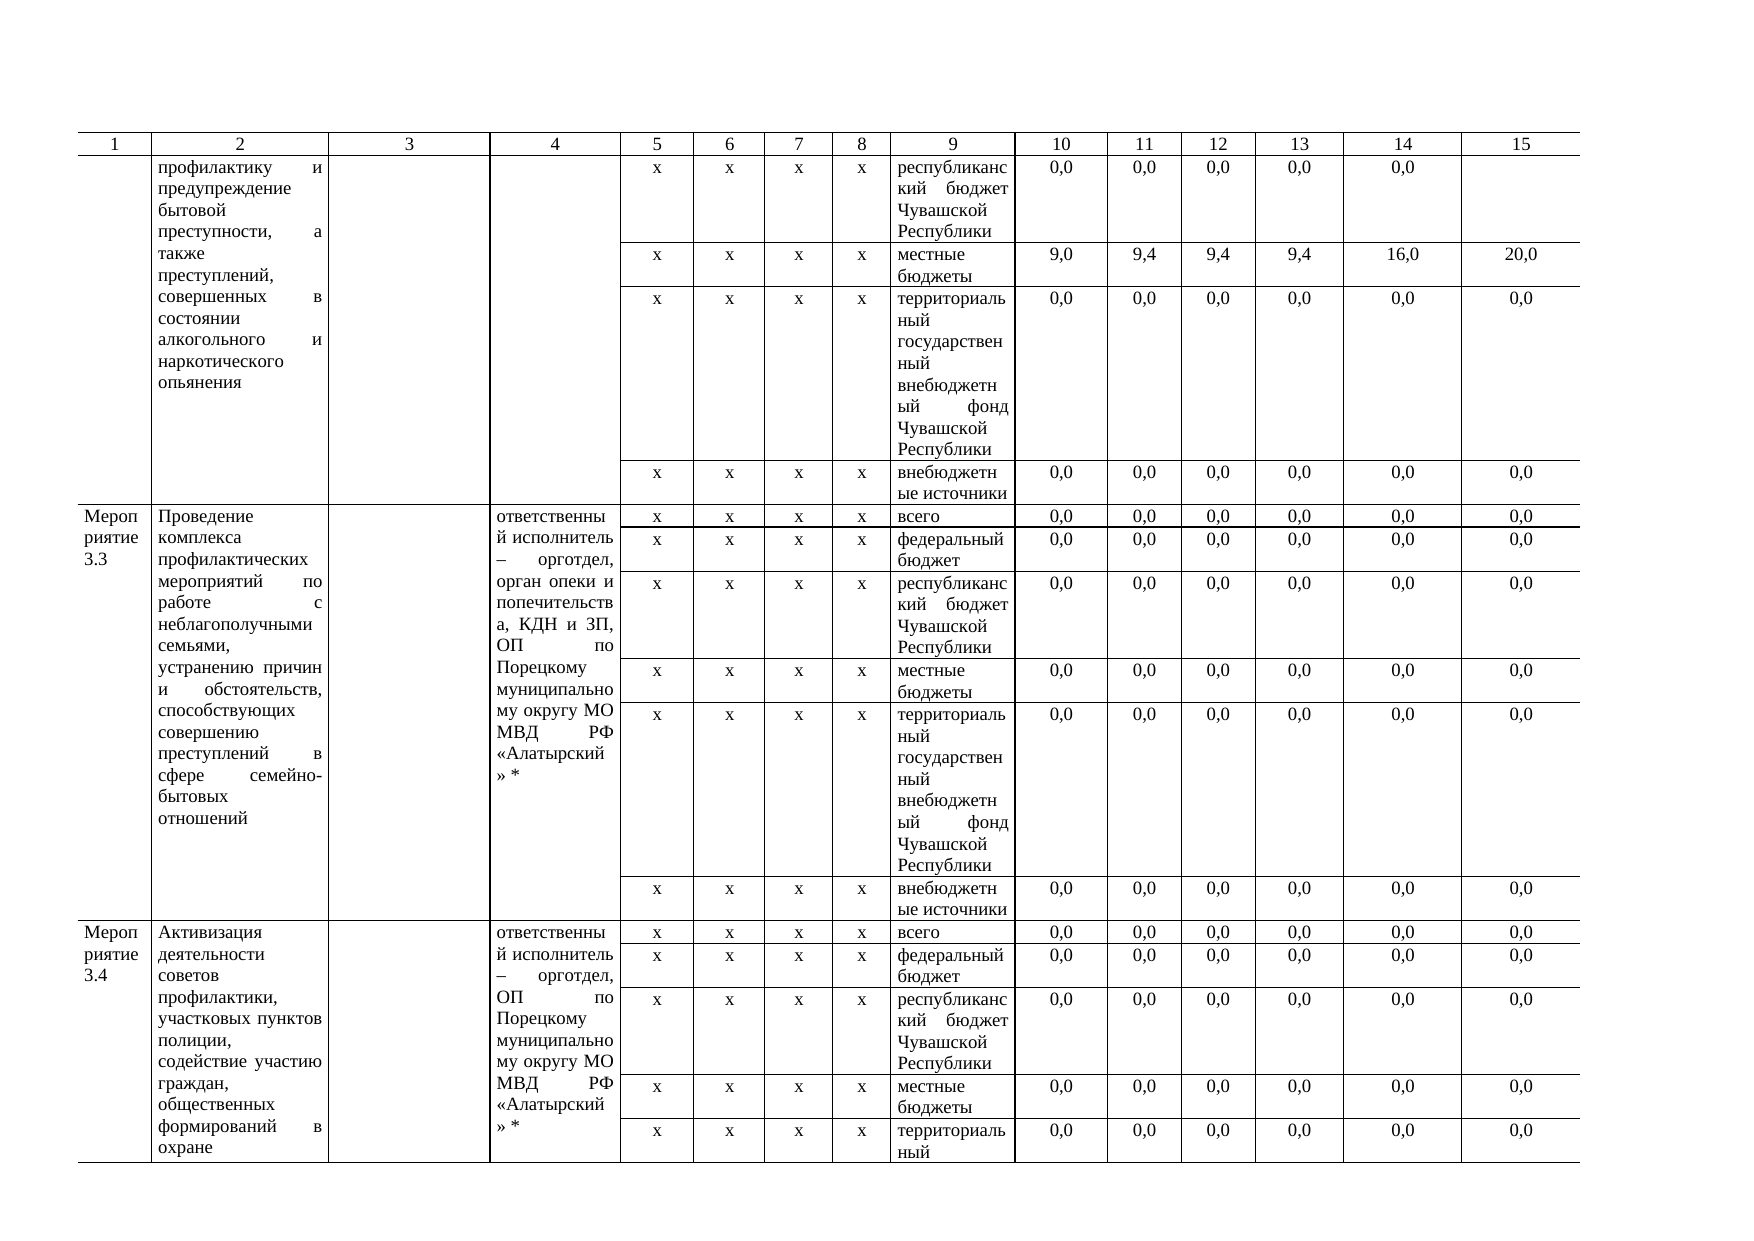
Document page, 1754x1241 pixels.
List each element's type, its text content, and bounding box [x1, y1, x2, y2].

table_header 4 [491, 133, 620, 155]
table_header 14 [1344, 133, 1461, 155]
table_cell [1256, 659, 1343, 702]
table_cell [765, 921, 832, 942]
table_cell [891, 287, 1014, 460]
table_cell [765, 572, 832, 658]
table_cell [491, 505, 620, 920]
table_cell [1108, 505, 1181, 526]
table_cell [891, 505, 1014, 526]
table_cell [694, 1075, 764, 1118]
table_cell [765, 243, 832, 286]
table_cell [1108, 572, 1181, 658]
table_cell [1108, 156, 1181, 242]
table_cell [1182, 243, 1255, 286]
table_header 2 [152, 133, 328, 155]
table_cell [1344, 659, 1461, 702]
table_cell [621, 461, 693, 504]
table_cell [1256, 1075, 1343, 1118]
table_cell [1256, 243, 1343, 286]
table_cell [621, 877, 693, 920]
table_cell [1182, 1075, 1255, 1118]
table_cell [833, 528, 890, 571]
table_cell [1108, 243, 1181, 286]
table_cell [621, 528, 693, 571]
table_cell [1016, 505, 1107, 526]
table_header 15 [1462, 133, 1580, 155]
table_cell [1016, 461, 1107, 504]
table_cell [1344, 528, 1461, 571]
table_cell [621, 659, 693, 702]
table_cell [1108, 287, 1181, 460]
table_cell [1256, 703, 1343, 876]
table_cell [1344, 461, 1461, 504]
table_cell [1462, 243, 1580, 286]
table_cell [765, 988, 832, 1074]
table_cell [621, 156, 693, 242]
table_header 8 [833, 133, 890, 155]
table_header 10 [1016, 133, 1107, 155]
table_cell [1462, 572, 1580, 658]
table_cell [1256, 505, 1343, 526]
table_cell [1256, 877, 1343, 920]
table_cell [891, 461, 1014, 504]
table_header 1 [78, 133, 151, 155]
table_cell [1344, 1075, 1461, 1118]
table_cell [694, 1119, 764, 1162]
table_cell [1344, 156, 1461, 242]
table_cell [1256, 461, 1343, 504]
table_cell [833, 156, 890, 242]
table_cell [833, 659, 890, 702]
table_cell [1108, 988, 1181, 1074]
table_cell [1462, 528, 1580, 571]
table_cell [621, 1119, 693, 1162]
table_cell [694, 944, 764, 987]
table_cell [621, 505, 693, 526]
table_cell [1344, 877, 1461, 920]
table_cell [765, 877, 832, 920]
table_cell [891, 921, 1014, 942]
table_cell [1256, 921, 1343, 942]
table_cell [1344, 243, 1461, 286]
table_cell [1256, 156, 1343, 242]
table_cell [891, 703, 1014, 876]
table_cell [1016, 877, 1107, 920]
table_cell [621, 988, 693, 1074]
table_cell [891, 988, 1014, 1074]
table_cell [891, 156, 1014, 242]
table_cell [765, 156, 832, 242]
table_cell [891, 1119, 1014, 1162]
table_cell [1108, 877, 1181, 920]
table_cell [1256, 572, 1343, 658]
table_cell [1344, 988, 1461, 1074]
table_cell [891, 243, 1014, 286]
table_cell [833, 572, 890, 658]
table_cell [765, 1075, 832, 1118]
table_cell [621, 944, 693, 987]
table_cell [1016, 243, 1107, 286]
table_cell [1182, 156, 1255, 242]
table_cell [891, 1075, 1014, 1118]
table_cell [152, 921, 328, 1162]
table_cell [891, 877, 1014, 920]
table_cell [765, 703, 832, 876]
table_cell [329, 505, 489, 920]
table_header 6 [694, 133, 764, 155]
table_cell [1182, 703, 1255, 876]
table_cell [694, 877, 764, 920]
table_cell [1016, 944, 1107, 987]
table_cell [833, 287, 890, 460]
table_header 9 [891, 133, 1014, 155]
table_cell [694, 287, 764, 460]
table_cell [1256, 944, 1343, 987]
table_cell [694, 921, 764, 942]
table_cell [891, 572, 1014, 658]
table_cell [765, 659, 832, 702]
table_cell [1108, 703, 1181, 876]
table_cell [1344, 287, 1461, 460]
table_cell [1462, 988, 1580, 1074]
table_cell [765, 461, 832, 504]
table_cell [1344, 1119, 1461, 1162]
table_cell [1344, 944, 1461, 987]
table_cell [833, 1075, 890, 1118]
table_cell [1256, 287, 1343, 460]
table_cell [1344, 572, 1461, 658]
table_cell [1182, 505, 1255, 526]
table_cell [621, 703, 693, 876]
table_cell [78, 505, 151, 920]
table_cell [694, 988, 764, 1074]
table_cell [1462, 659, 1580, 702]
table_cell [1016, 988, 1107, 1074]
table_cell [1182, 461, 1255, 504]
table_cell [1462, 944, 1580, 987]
table_header 12 [1182, 133, 1255, 155]
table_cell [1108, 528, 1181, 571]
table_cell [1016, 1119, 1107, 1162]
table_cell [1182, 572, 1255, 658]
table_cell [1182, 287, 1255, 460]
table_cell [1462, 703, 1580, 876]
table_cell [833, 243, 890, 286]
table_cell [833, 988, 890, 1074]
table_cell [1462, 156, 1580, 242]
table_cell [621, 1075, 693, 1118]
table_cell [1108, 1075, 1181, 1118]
table_header 13 [1256, 133, 1343, 155]
table_header 11 [1108, 133, 1181, 155]
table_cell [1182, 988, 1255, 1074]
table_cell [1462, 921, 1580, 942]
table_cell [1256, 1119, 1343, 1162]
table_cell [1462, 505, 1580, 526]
table_header 7 [765, 133, 832, 155]
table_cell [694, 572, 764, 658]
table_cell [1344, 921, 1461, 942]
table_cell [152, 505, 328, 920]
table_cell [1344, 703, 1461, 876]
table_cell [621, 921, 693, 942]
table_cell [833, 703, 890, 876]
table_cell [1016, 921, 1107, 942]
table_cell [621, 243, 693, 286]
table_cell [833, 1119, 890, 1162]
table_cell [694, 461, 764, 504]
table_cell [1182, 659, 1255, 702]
table_header 3 [329, 133, 489, 155]
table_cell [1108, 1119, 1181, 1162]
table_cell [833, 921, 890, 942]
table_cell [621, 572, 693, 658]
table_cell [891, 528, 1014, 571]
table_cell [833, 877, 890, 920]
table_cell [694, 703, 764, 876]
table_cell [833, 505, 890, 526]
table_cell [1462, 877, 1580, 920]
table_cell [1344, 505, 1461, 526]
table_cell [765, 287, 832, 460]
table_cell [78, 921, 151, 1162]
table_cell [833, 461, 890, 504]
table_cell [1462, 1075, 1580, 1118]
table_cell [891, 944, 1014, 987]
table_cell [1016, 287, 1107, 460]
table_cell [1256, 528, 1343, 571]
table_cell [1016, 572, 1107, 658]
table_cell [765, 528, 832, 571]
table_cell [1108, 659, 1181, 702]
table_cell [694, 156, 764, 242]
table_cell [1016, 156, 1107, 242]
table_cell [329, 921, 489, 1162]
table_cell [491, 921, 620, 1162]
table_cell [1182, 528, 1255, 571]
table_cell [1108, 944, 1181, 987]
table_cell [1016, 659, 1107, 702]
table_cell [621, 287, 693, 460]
table_header 5 [621, 133, 693, 155]
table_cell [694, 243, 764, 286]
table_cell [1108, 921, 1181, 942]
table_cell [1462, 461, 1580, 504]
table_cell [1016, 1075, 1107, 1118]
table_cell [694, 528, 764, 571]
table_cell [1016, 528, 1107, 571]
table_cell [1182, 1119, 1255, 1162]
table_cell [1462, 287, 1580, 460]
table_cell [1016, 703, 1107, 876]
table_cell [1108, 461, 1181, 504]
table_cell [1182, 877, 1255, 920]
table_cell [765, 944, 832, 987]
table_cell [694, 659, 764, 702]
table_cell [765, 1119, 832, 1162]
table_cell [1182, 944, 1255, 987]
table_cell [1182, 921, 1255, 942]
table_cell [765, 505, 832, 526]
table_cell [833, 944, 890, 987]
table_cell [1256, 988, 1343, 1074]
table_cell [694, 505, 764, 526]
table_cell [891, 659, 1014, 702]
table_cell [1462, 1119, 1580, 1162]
